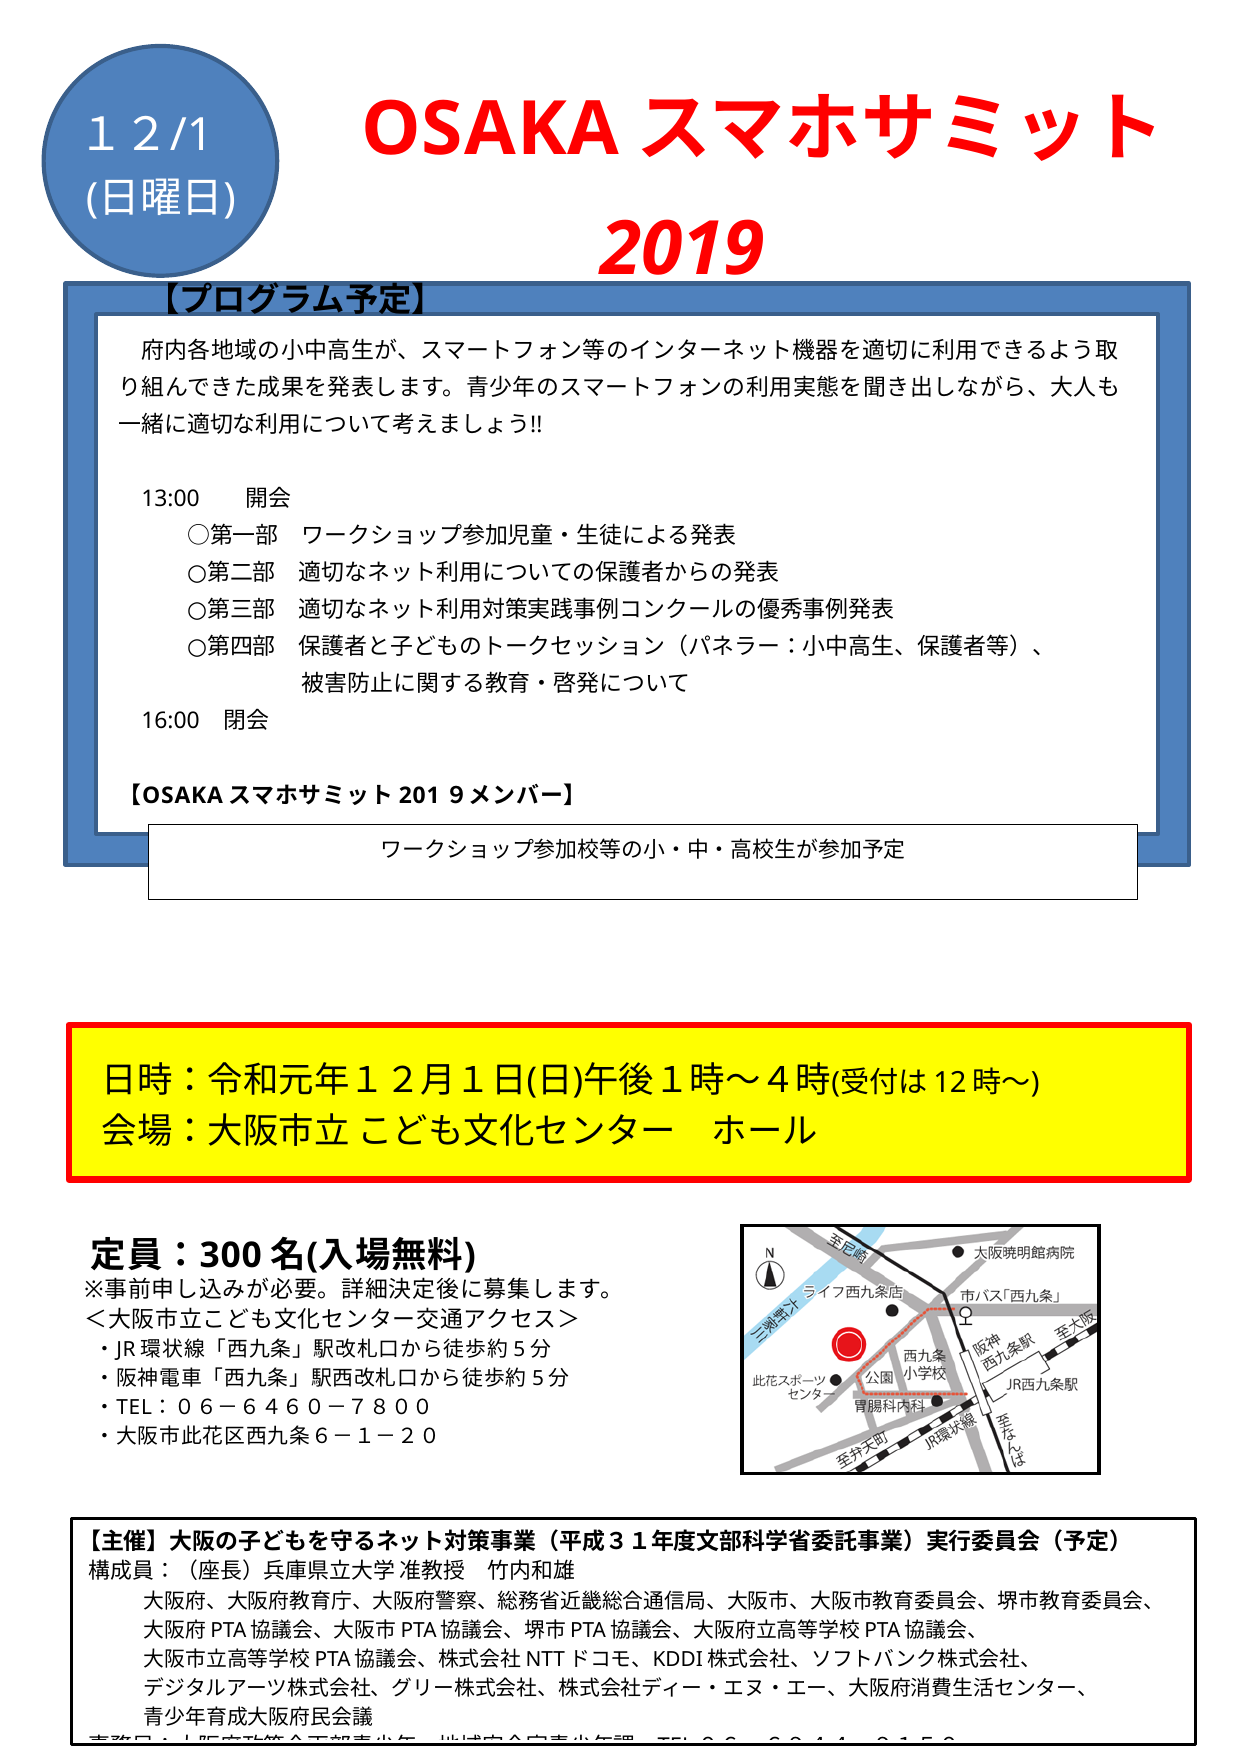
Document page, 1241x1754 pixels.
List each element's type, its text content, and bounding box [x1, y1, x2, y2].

text 被害防止に関する教育・啓発について [118, 663, 1122, 700]
text 16:00 閉会 [118, 700, 1122, 737]
text 13:00 開会 [118, 478, 1122, 515]
text ○第二部 適切なネット利用についての保護者からの発表 [118, 552, 1122, 589]
text 【OSAKAスマホサミット201９メンバー】 [118, 774, 1122, 812]
picture [744, 1227, 1097, 1472]
text ○第三部 適切なネット利用対策実践事例コンクールの優秀事例発表 [118, 589, 1122, 626]
text 府内各地域の小中高生が、スマートフォン等のインターネット機器を適切に利用できるよう取り組んできた成果を発表します。青少年のスマートフォンの利用実態を聞き出しながら、大人も一緒に適切な利用について考えましょう!! [118, 329, 1122, 441]
text ○第四部 保護者と子どものトークセッション（パネラー：小中高生、保護者等）、 [118, 626, 1122, 663]
text ○第一部 ワークショップ参加児童・生徒による発表 [118, 515, 1122, 552]
